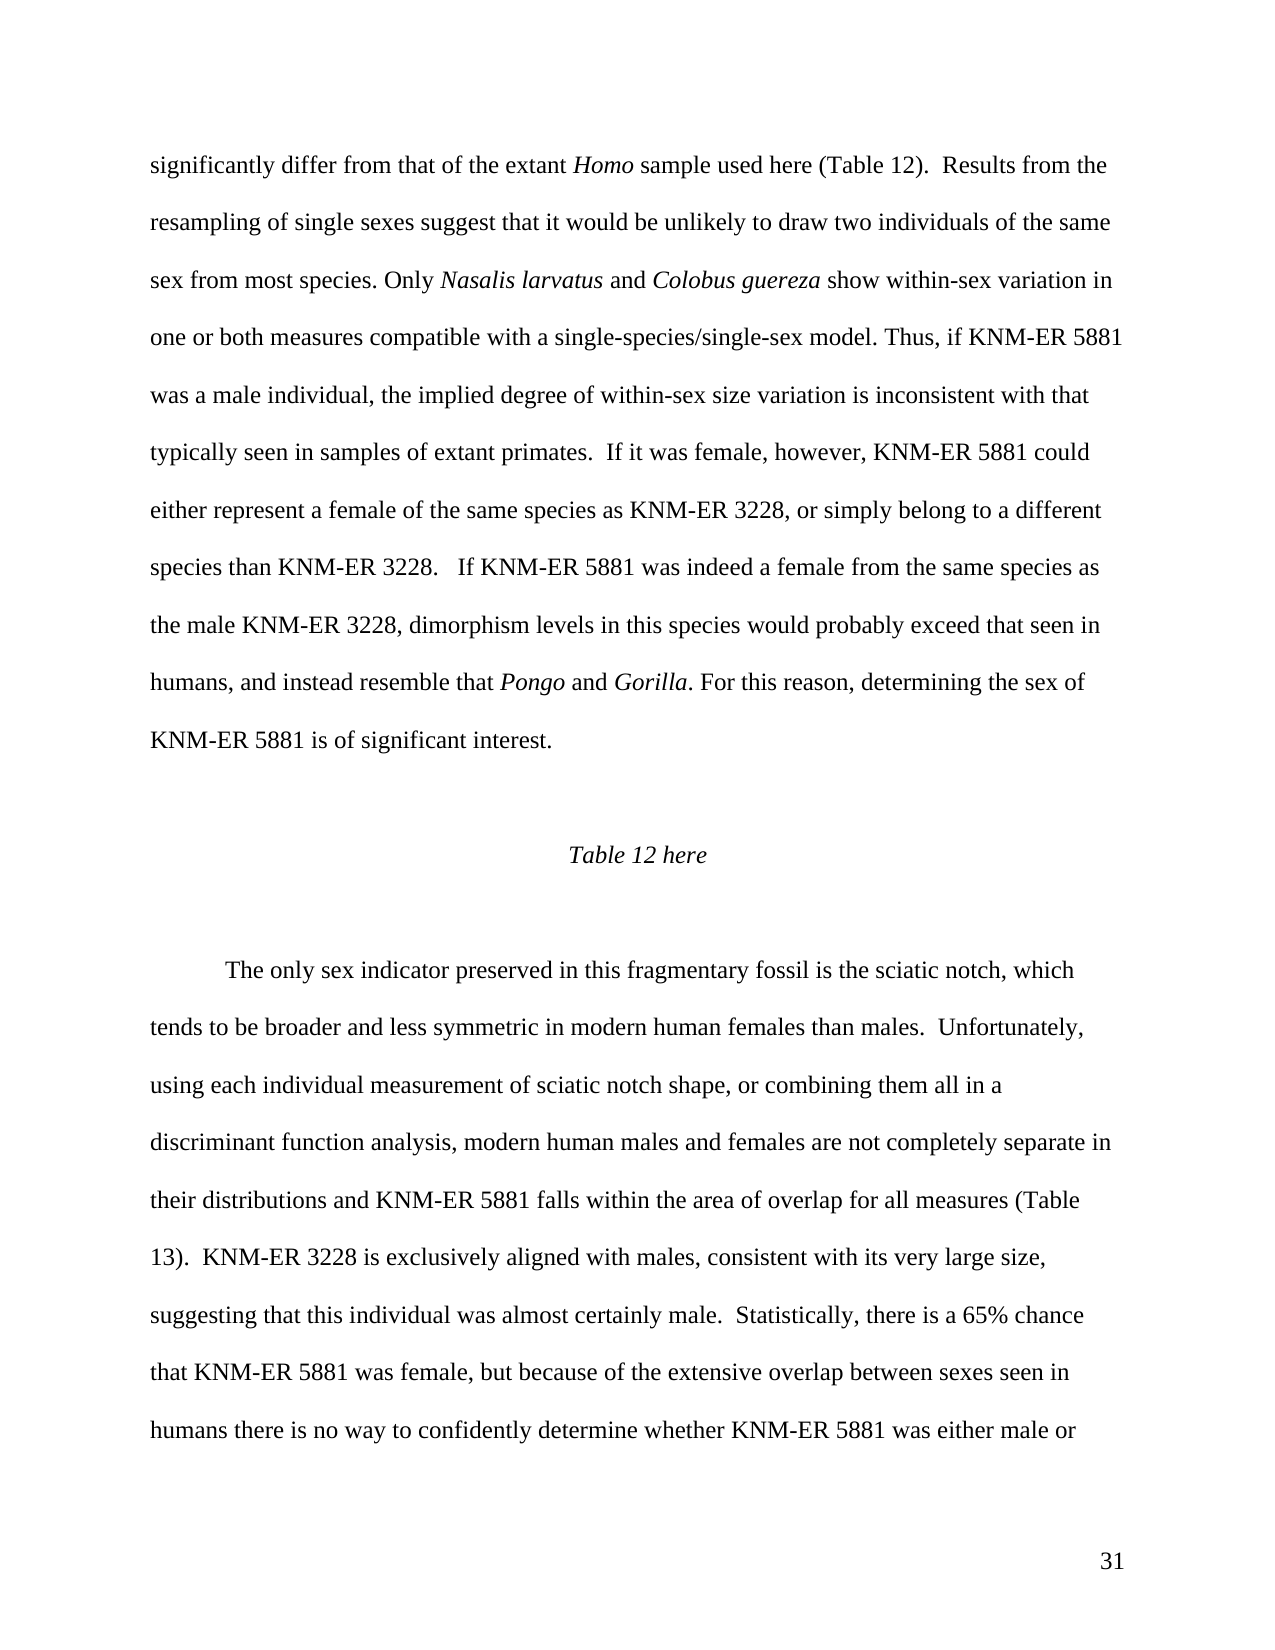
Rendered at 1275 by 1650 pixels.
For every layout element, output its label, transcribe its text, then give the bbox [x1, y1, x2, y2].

text Table 12 here [150, 840, 1125, 869]
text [150, 150, 1125, 754]
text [150, 955, 1125, 1444]
